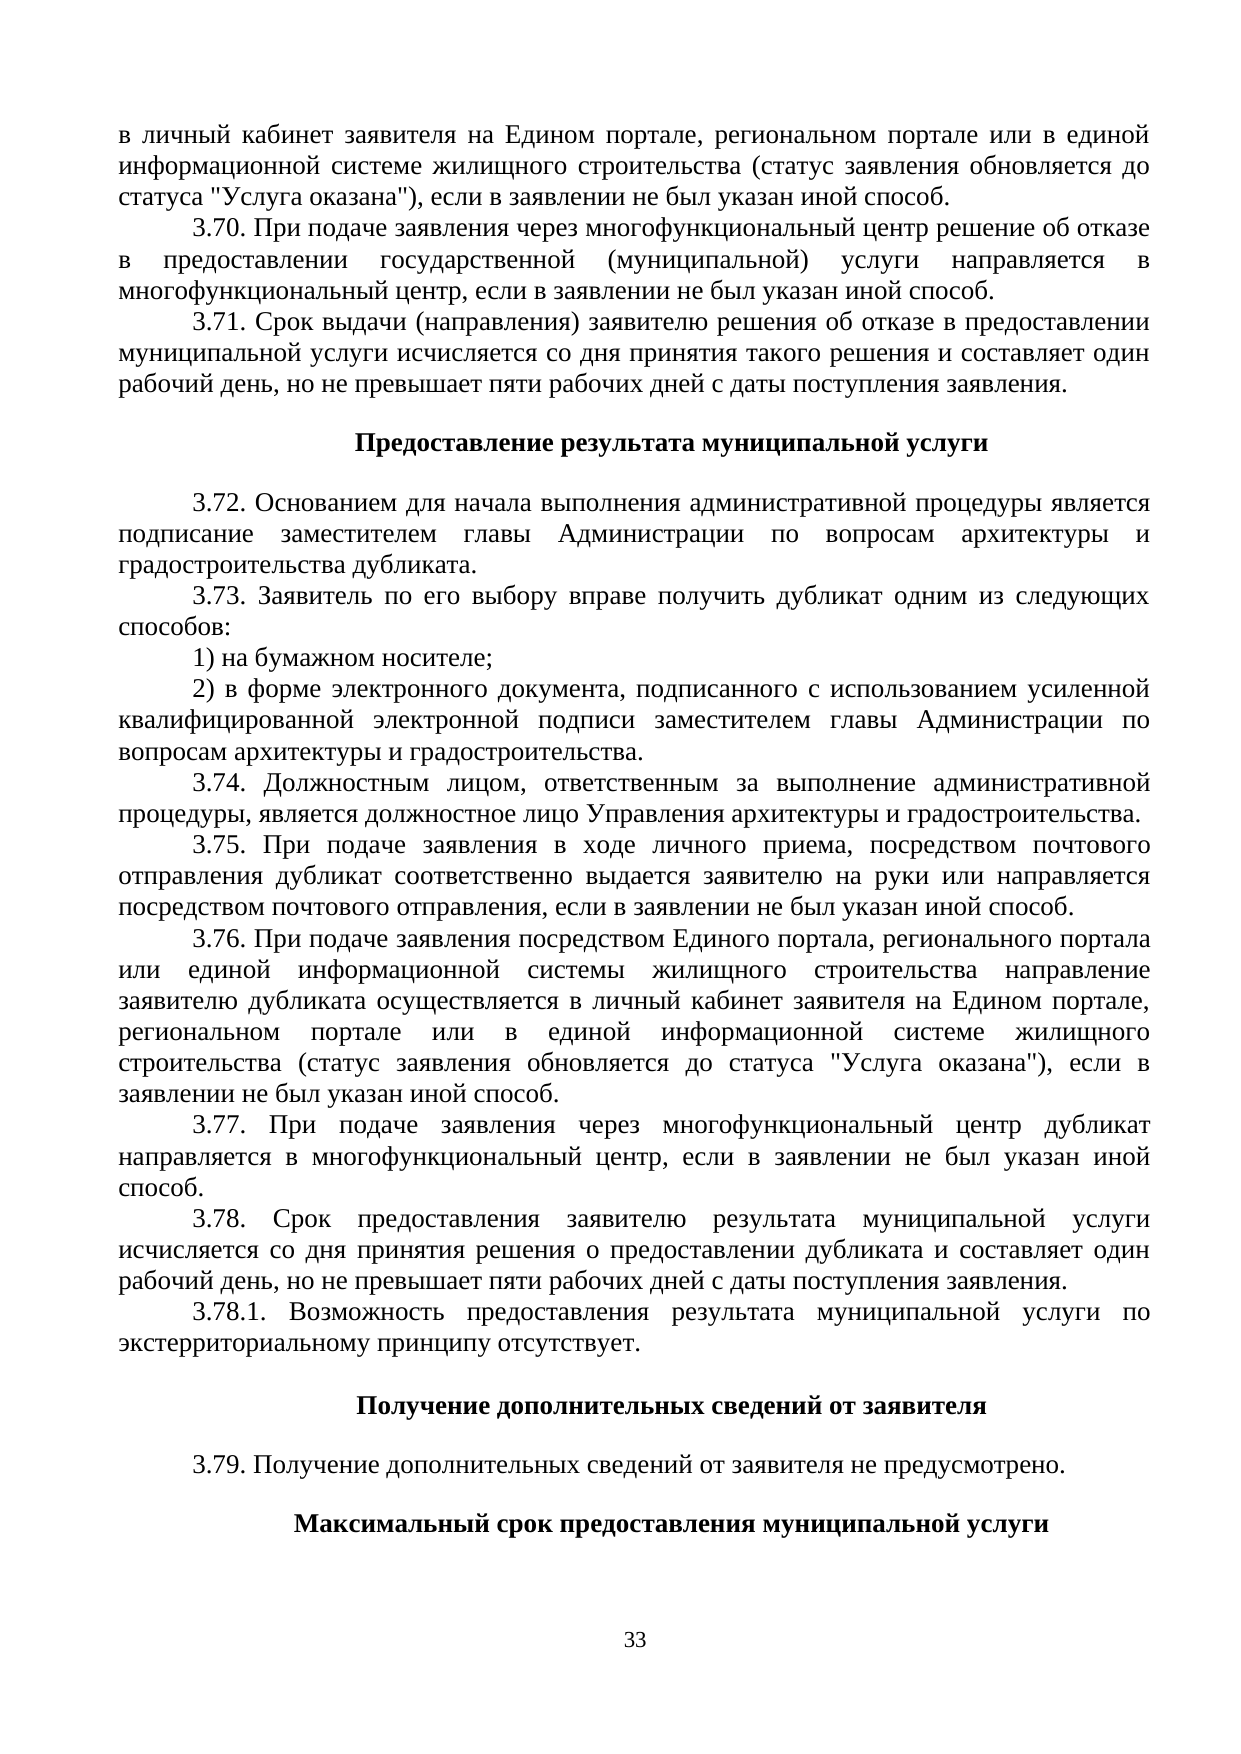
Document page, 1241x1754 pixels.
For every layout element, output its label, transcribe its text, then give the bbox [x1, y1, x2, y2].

text Получение дополнительных сведений от заявителя [118, 1389, 1152, 1420]
text 2) в форме электронного документа, подписанного с использованием усиленной квалифицированной электронной подписи заместителем главы Администрации по вопросам архитектуры и градостроительства. [118, 672, 1152, 766]
text 3.75. При подаче заявления в ходе личного приема, посредством почтового отправления дубликат соответственно выдается заявителю на руки или направляется посредством почтового отправления, если в заявлении не был указан иной способ. [118, 828, 1152, 922]
text 3.78. Срок предоставления заявителю результата муниципальной услуги исчисляется со дня принятия решения о предоставлении дубликата и составляет один рабочий день, но не превышает пяти рабочих дней с даты поступления заявления. [118, 1202, 1152, 1295]
text 3.76. При подаче заявления посредством Единого портала, регионального портала или единой информационной системы жилищного строительства направление заявителю дубликата осуществляется в личный кабинет заявителя на Едином портале, региональном портале или в единой информационной системе жилищного строительства (статус заявления обновляется до статуса "Услуга оказана"), если в заявлении не был указан иной способ. [118, 922, 1152, 1108]
text 3.78.1. Возможность предоставления результата муниципальной услуги по экстерриториальному принципу отсутствует. [118, 1295, 1152, 1358]
text 3.73. Заявитель по его выбору вправе получить дубликат одним из следующих способов: [118, 579, 1152, 641]
text Максимальный срок предоставления муниципальной услуги [118, 1507, 1152, 1538]
text 3.79. Получение дополнительных сведений от заявителя не предусмотрено. [118, 1448, 1152, 1479]
text 1) на бумажном носителе; [118, 641, 1152, 672]
text 3.71. Срок выдачи (направления) заявителю решения об отказе в предоставлении муниципальной услуги исчисляется со дня принятия такого решения и составляет один рабочий день, но не превышает пяти рабочих дней с даты поступления заявления. [118, 305, 1152, 398]
text 3.77. При подаче заявления через многофункциональный центр дубликат направляется в многофункциональный центр, если в заявлении не был указан иной способ. [118, 1108, 1152, 1202]
text Предоставление результата муниципальной услуги [118, 426, 1152, 458]
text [118, 118, 1152, 212]
text 3.74. Должностным лицом, ответственным за выполнение административной процедуры, является должностное лицо Управления архитектуры и градостроительства. [118, 766, 1152, 828]
text 3.70. При подаче заявления через многофункциональный центр решение об отказе в предоставлении государственной (муниципальной) услуги направляется в многофункциональный центр, если в заявлении не был указан иной способ. [118, 212, 1152, 305]
text 3.72. Основанием для начала выполнения административной процедуры является подписание заместителем главы Администрации по вопросам архитектуры и градостроительства дубликата. [118, 486, 1152, 579]
